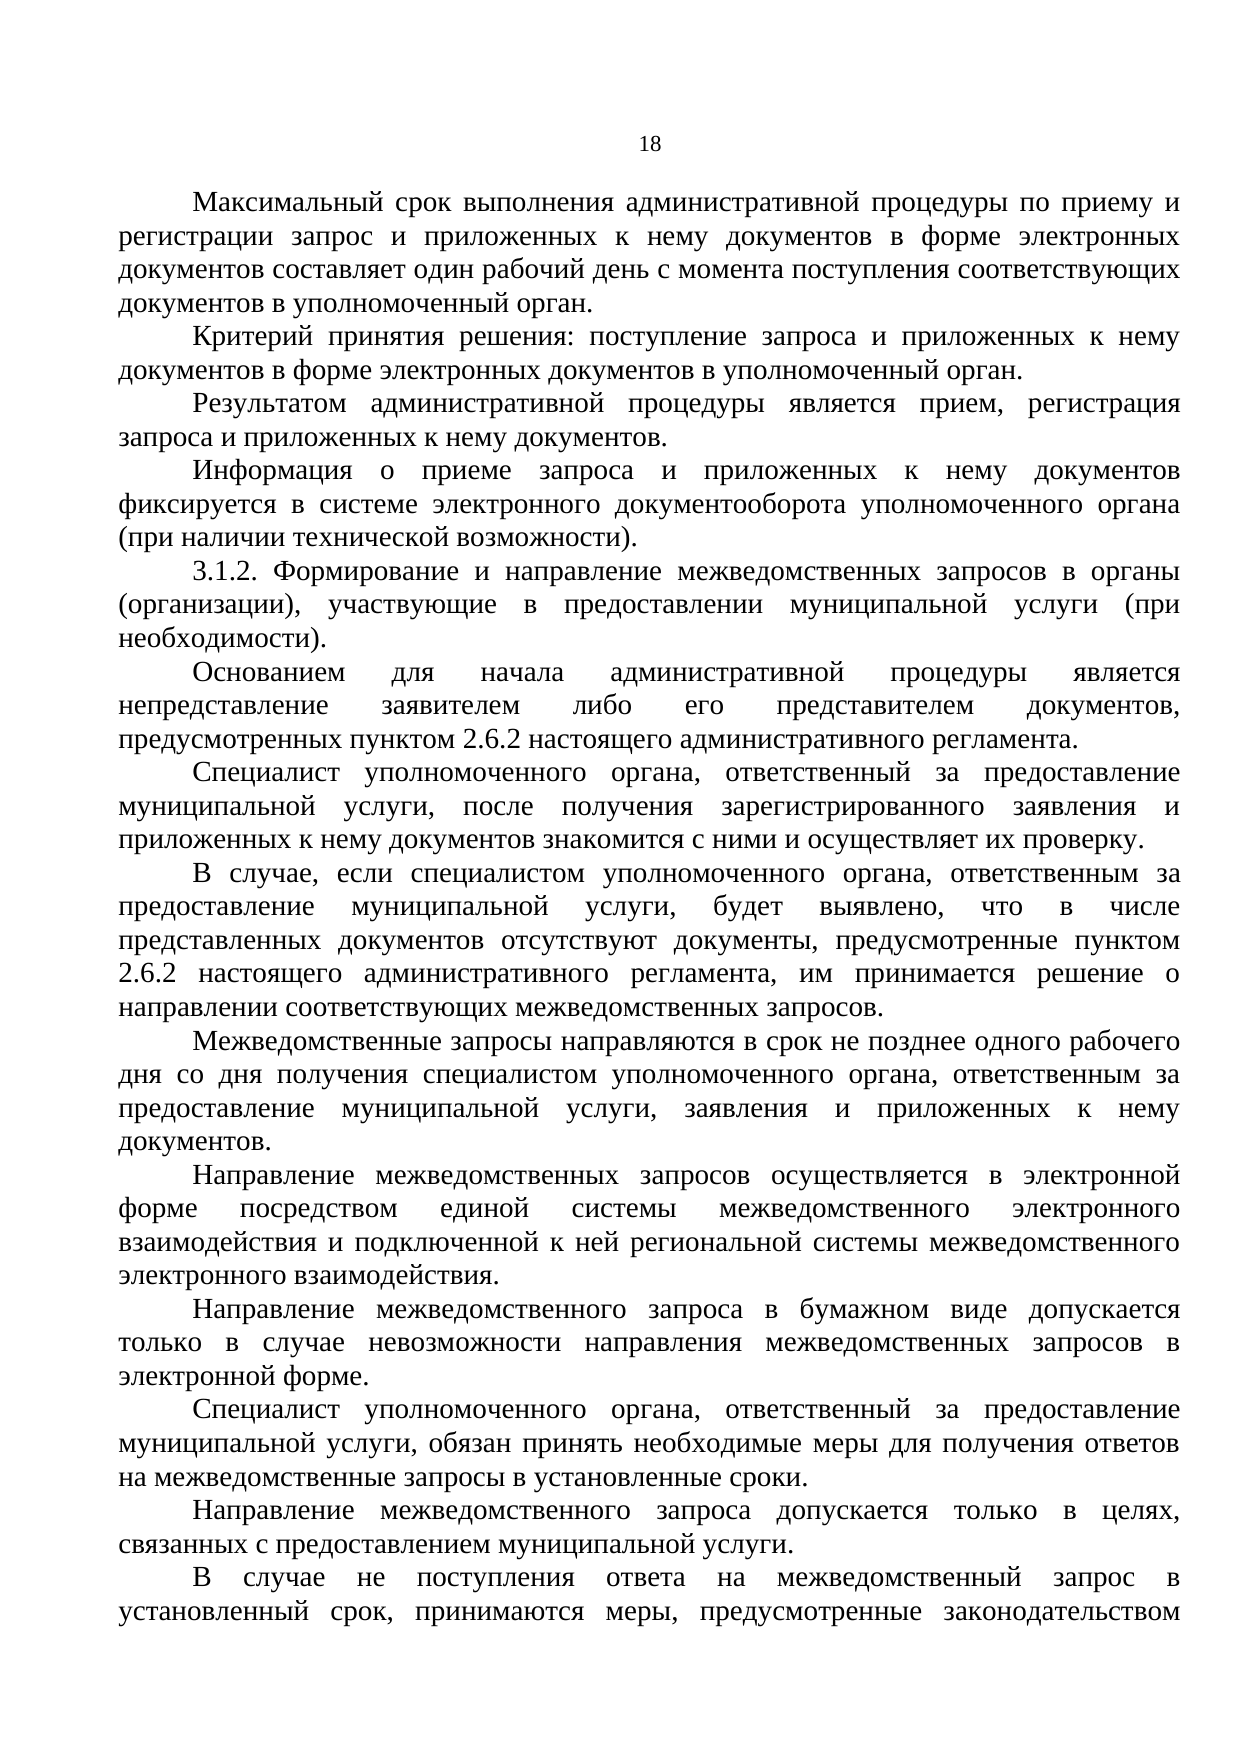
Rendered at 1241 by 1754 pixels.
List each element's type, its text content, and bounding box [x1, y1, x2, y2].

text 3.1.2. Формирование и направление межведомственных запросов в органы (организации), участвующие в предоставлении муниципальной услуги (при необходимости). [118, 553, 1181, 654]
text Направление межведомственного запроса в бумажном виде допускается только в случае невозможности направления межведомственных запросов в электронной форме. [118, 1291, 1181, 1392]
text Межведомственные запросы направляются в срок не позднее одного рабочего дня со дня получения специалистом уполномоченного органа, ответственным за предоставление муниципальной услуги, заявления и приложенных к нему документов. [118, 1023, 1181, 1157]
text Основанием для начала административной процедуры является непредставление заявителем либо его представителем документов, предусмотренных пунктом 2.6.2 настоящего административного регламента. [118, 654, 1181, 754]
text Направление межведомственных запросов осуществляется в электронной форме посредством единой системы межведомственного электронного взаимодействия и подключенной к ней региональной системы межведомственного электронного взаимодействия. [118, 1157, 1181, 1291]
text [118, 1559, 1181, 1626]
text В случае, если специалистом уполномоченного органа, ответственным за предоставление муниципальной услуги, будет выявлено, что в числе представленных документов отсутствуют документы, предусмотренные пунктом 2.6.2 настоящего административного регламента, им принимается решение о направлении соответствующих межведомственных запросов. [118, 855, 1181, 1023]
text Максимальный срок выполнения административной процедуры по приему и регистрации запрос и приложенных к нему документов в форме электронных документов составляет один рабочий день с момента поступления соответствующих документов в уполномоченный орган. [118, 184, 1181, 318]
text Специалист уполномоченного органа, ответственный за предоставление муниципальной услуги, обязан принять необходимые меры для получения ответов на межведомственные запросы в установленные сроки. [118, 1392, 1181, 1492]
text Специалист уполномоченного органа, ответственный за предоставление муниципальной услуги, после получения зарегистрированного заявления и приложенных к нему документов знакомится с ними и осуществляет их проверку. [118, 754, 1181, 855]
text Результатом административной процедуры является прием, регистрация запроса и приложенных к нему документов. [118, 385, 1181, 452]
text Критерий принятия решения: поступление запроса и приложенных к нему документов в форме электронных документов в уполномоченный орган. [118, 318, 1181, 385]
text Направление межведомственного запроса допускается только в целях, связанных с предоставлением муниципальной услуги. [118, 1492, 1181, 1559]
text Информация о приеме запроса и приложенных к нему документов фиксируется в системе электронного документооборота уполномоченного органа (при наличии технической возможности). [118, 452, 1181, 553]
